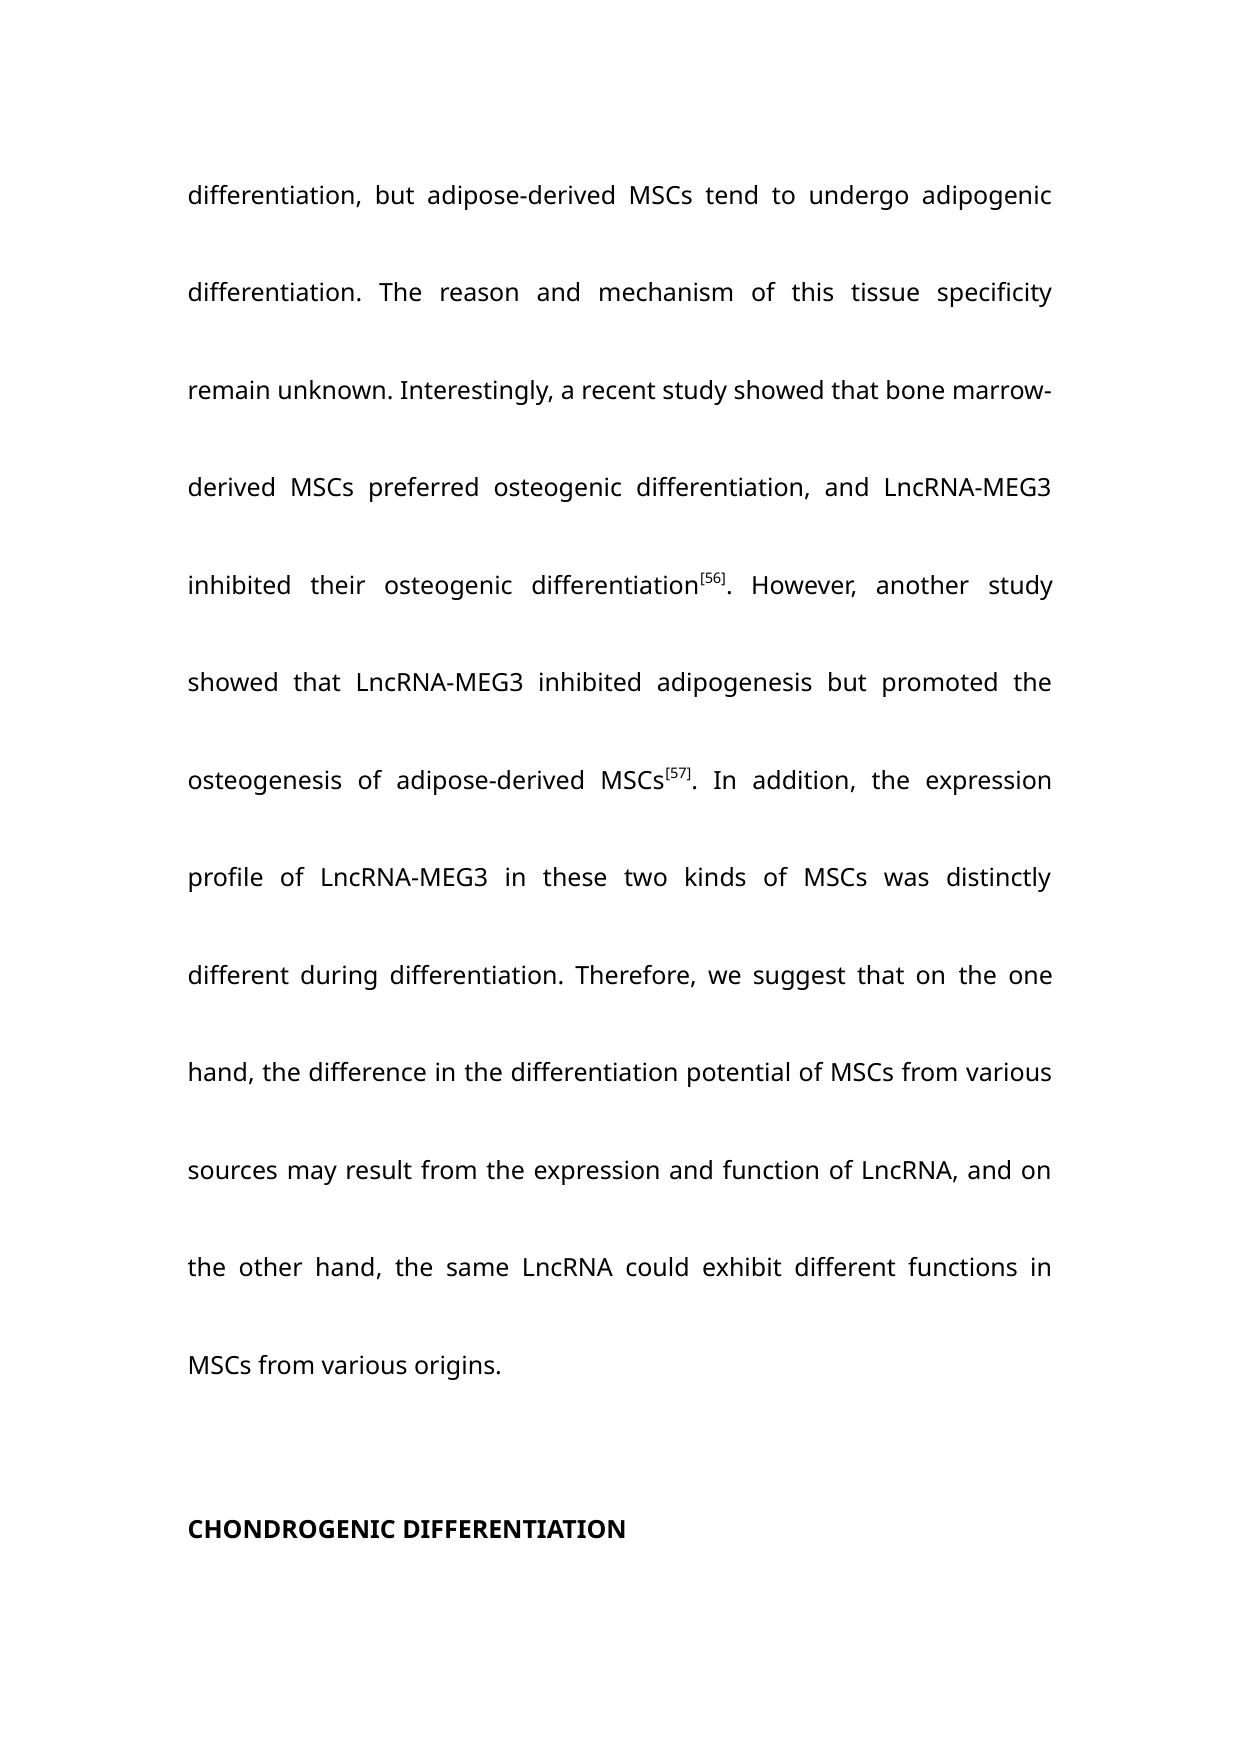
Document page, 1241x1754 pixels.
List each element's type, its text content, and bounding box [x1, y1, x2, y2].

text CHONDROGENIC DIFFERENTIATION [187, 1496, 1053, 1561]
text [187, 162, 1053, 1397]
